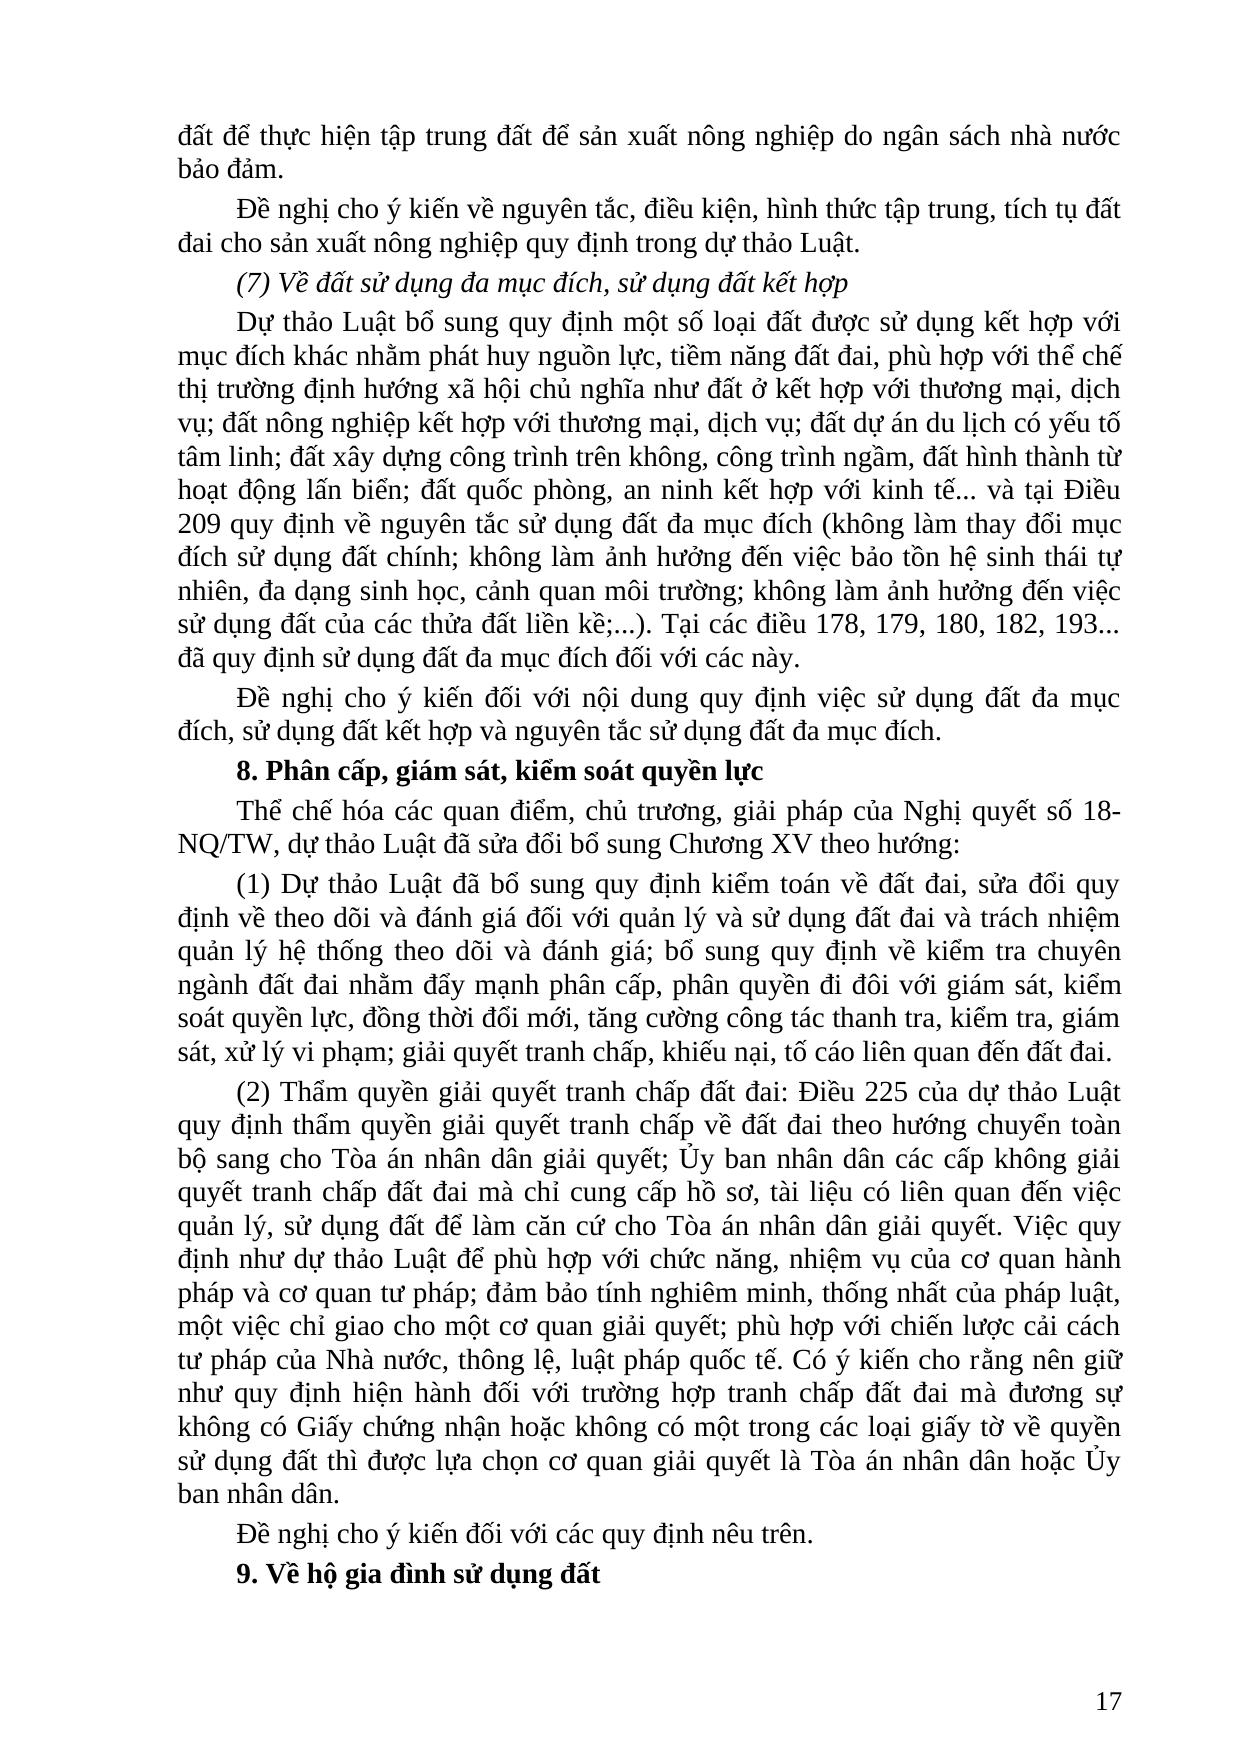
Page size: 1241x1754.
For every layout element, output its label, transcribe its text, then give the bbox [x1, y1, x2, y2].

text 8. Phân cấp, giám sát, kiểm soát quyền lực [177, 753, 1122, 787]
text (7) Về đất sử dụng đa mục đích, sử dụng đất kết hợp [177, 265, 1122, 298]
text (1) Dự thảo Luật đã bổ sung quy định kiểm toán về đất đai, sửa đổi quy định về theo dõi và đánh giá đối với quản lý và sử dụng đất đai và trách nhiệm quản lý hệ thống theo dõi và đánh giá; bổ sung quy định về kiểm tra chuyên ngành đất đai nhằm đẩy mạnh phân cấp, phân quyền đi đôi với giám sát, kiểm soát quyền lực, đồng thời đổi mới, tăng cường công tác thanh tra, kiểm tra, giám sát, xử lý vi phạm; giải quyết tranh chấp, khiếu nại, tố cáo liên quan đến đất đai. [177, 866, 1122, 1067]
text (2) Thẩm quyền giải quyết tranh chấp đất đai: Điều 225 của dự thảo Luật quy định thẩm quyền giải quyết tranh chấp về đất đai theo hướng chuyển toàn bộ sang cho Tòa án nhân dân giải quyết; Ủy ban nhân dân các cấp không giải quyết tranh chấp đất đai mà chỉ cung cấp hồ sơ, tài liệu có liên quan đến việc quản lý, sử dụng đất để làm căn cứ cho Tòa án nhân dân giải quyết. Việc quy định như dự thảo Luật để phù hợp với chức năng, nhiệm vụ của cơ quan hành pháp và cơ quan tư pháp; đảm bảo tính nghiêm minh, thống nhất của pháp luật, một việc chỉ giao cho một cơ quan giải quyết; phù hợp với chiến lược cải cách tư pháp của Nhà nước, thông lệ, luật pháp quốc tế. Có ý kiến cho rằng nên giữ như quy định hiện hành đối với trường hợp tranh chấp đất đai mà đương sự không có Giấy chứng nhận hoặc không có một trong các loại giấy tờ về quyền sử dụng đất thì được lựa chọn cơ quan giải quyết là Tòa án nhân dân hoặc Ủy ban nhân dân. [177, 1074, 1122, 1510]
text Thể chế hóa các quan điểm, chủ trương, giải pháp của Nghị quyết số 18-NQ/TW, dự thảo Luật đã sửa đổi bổ sung Chương XV theo hướng: [177, 793, 1122, 860]
text Đề nghị cho ý kiến đối với nội dung quy định việc sử dụng đất đa mục đích, sử dụng đất kết hợp và nguyên tắc sử dụng đất đa mục đích. [177, 680, 1122, 747]
text Đề nghị cho ý kiến đối với các quy định nêu trên. [177, 1516, 1122, 1549]
text 9. Về hộ gia đình sử dụng đất [177, 1556, 1122, 1589]
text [177, 118, 1122, 185]
text Dự thảo Luật bổ sung quy định một số loại đất được sử dụng kết hợp với mục đích khác nhằm phát huy nguồn lực, tiềm năng đất đai, phù hợp với thể chế thị trường định hướng xã hội chủ nghĩa như đất ở kết hợp với thương mại, dịch vụ; đất nông nghiệp kết hợp với thương mại, dịch vụ; đất dự án du lịch có yếu tố tâm linh; đất xây dựng công trình trên không, công trình ngầm, đất hình thành từ hoạt động lấn biển; đất quốc phòng, an ninh kết hợp với kinh tế... và tại Điều 209 quy định về nguyên tắc sử dụng đất đa mục đích (không làm thay đổi mục đích sử dụng đất chính; không làm ảnh hưởng đến việc bảo tồn hệ sinh thái tự nhiên, đa dạng sinh học, cảnh quan môi trường; không làm ảnh hưởng đến việc sử dụng đất của các thửa đất liền kề;...). Tại các điều 178, 179, 180, 182, 193... đã quy định sử dụng đất đa mục đích đối với các này. [177, 304, 1122, 673]
text Đề nghị cho ý kiến về nguyên tắc, điều kiện, hình thức tập trung, tích tụ đất đai cho sản xuất nông nghiệp quy định trong dự thảo Luật. [177, 191, 1122, 258]
